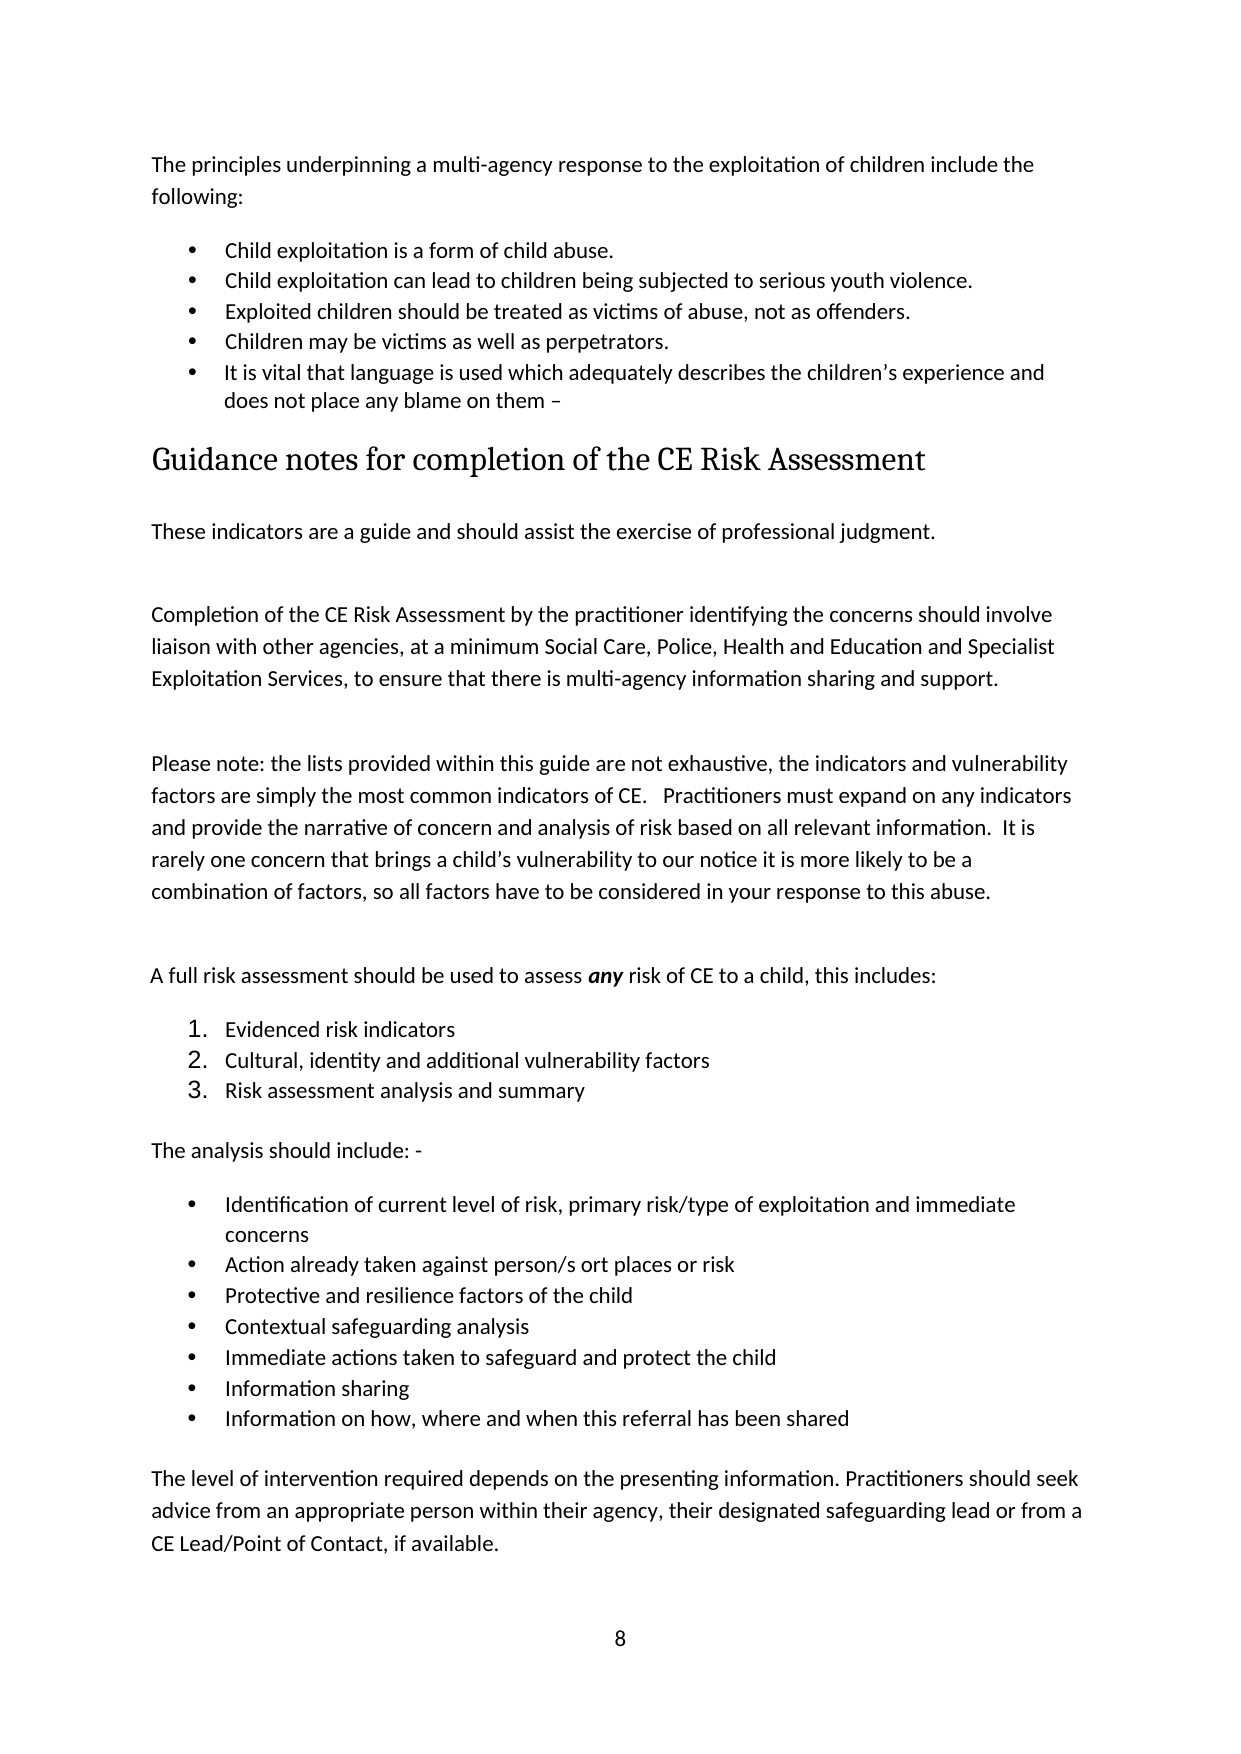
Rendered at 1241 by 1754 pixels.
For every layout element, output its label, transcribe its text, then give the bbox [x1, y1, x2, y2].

list Children may be victims as well as perpetrators. [188, 326, 1090, 355]
text Please note: the lists provided within this guide are not exhaustive, the indicators and vulnerability factors are simply the most common indicators of CE. Practitioners must expand on any indicators and provide the narrative of concern and analysis of risk based on all relevant information. It is rarely one concern that brings a child’s vulnerability to our notice it is more likely to be a combination of factors, so all factors have to be considered in your response to this abuse. [151, 749, 1084, 906]
text The analysis should include: - [151, 1136, 1084, 1164]
text The principles underpinning a multi-agency response to the exploitation of children include the following: [151, 150, 1090, 210]
text The level of intervention required depends on the presenting information. Practitioners should seek advice from an appropriate person within their agency, their designated safeguarding lead or from a CE Lead/Point of Contact, if available. [151, 1464, 1084, 1557]
list Risk assessment analysis and summary [187, 1075, 1084, 1104]
list Protective and resilience factors of the child [187, 1280, 1084, 1309]
list Information on how, where and when this referral has been shared [187, 1403, 1084, 1433]
text These indicators are a guide and should assist the exercise of professional judgment. [151, 517, 1084, 545]
subtitle Guidance notes for completion of the CE Risk Assessment [152, 441, 1075, 479]
list Evidenced risk indicators [187, 1014, 1084, 1043]
list Child exploitation is a form of child abuse. [188, 235, 1090, 264]
text A full risk assessment should be used to assess any risk of CE to a child, this includes: [150, 961, 1084, 989]
list Immediate actions taken to safeguard and protect the child [187, 1342, 1084, 1371]
list Exploited children should be treated as victims of abuse, not as offenders. [188, 296, 1090, 325]
list Identification of current level of risk, primary risk/type of exploitation and immediate concerns [187, 1189, 1084, 1248]
list Cultural, identity and additional vulnerability factors [187, 1044, 1084, 1074]
list It is vital that language is used which adequately describes the children’s experience and does not place any blame on them – [188, 356, 1090, 415]
text Completion of the CE Risk Assessment by the practitioner identifying the concerns should involve liaison with other agencies, at a minimum Social Care, Police, Health and Education and Specialist Exploitation Services, to ensure that there is multi-agency information sharing and support. [151, 600, 1084, 693]
list Action already taken against person/s ort places or risk [187, 1249, 1084, 1278]
list Information sharing [187, 1373, 1084, 1402]
list Contextual safeguarding analysis [187, 1311, 1084, 1340]
list Child exploitation can lead to children being subjected to serious youth violence. [188, 266, 1090, 295]
